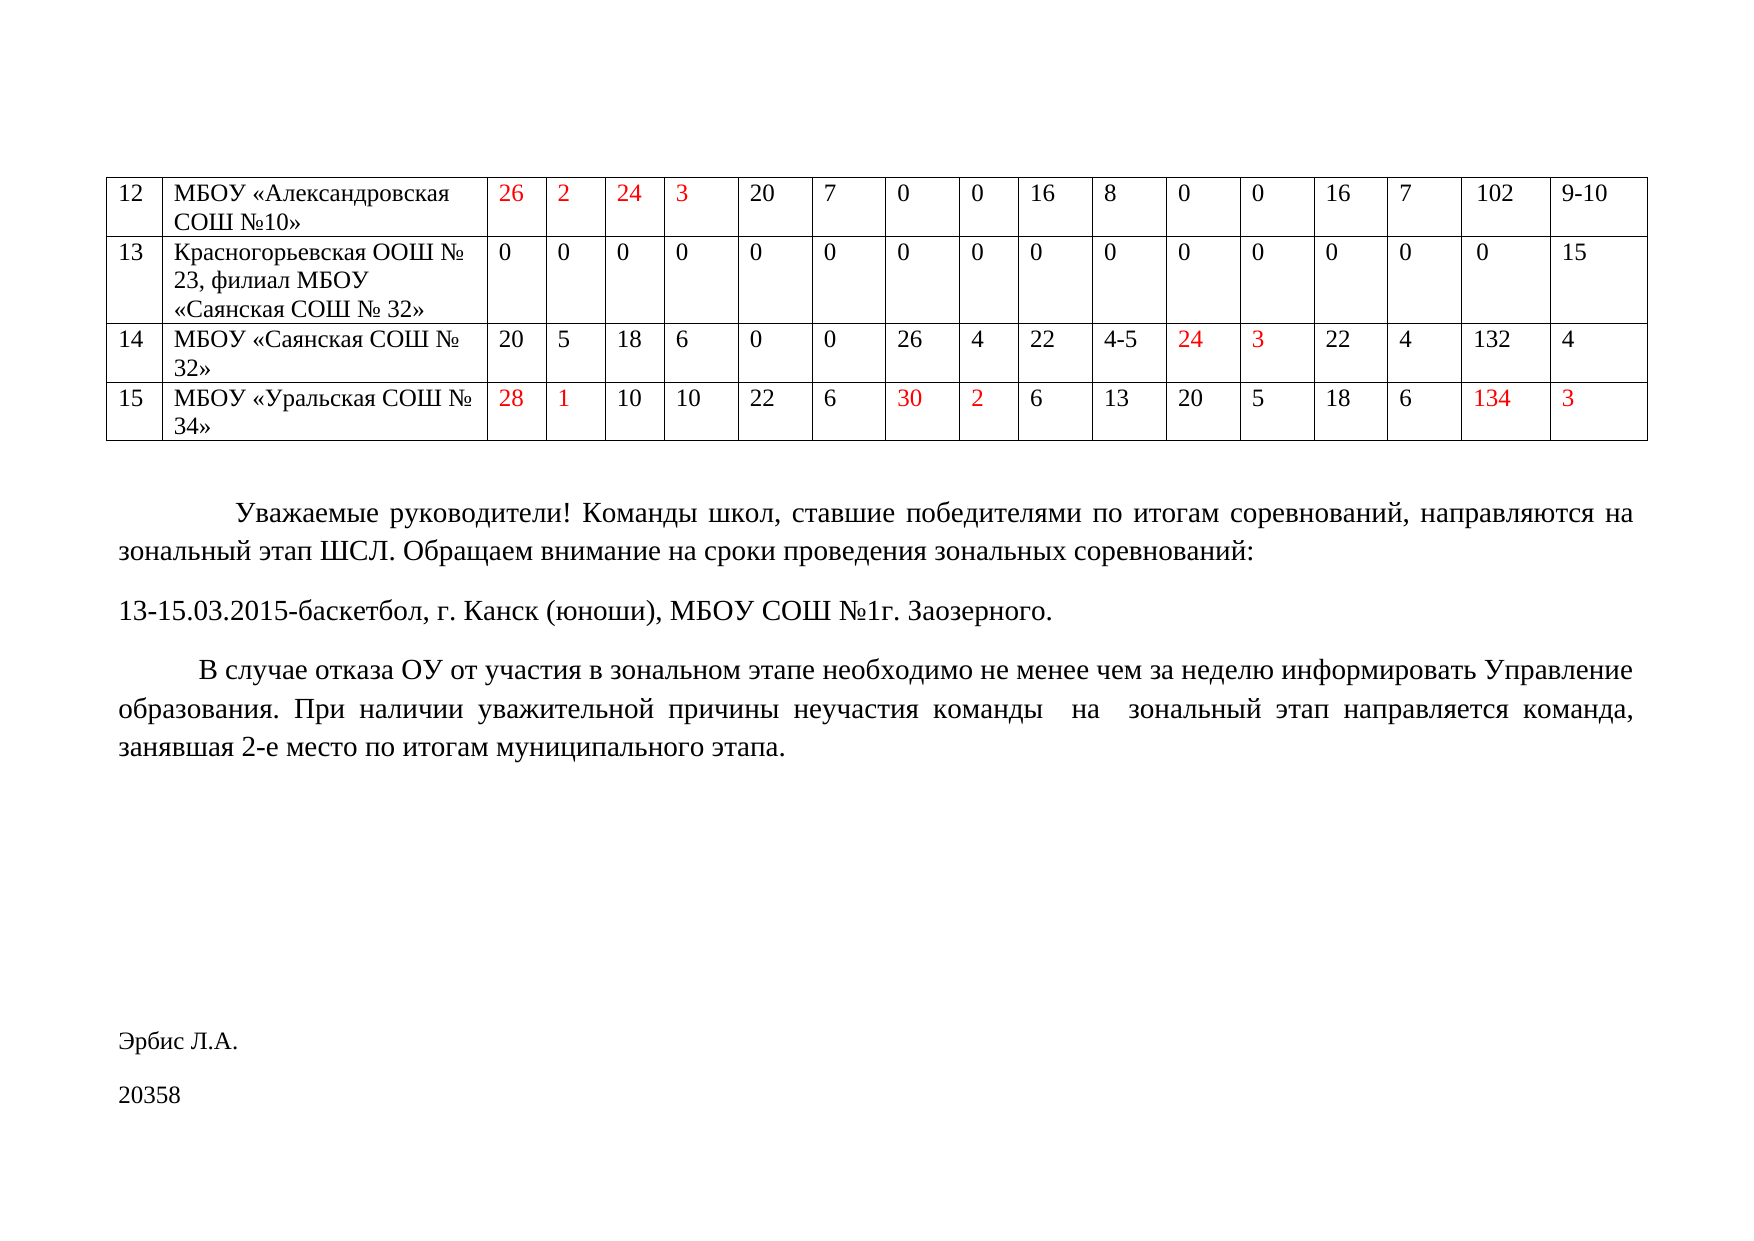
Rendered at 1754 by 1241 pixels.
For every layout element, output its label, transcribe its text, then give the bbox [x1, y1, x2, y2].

table_cell 20 [488, 324, 546, 382]
table_cell 10 [665, 383, 738, 440]
table_cell МБОУ «Александровская СОШ №10» [163, 178, 487, 236]
table_cell 4 [960, 324, 1018, 382]
table_cell 24 [1167, 324, 1240, 382]
table_cell 132 [1462, 324, 1550, 382]
table_cell 2 [960, 383, 1018, 440]
table_cell 6 [665, 324, 738, 382]
table_cell 4-5 [1093, 324, 1166, 382]
table_cell 16 [1315, 178, 1387, 236]
table_cell 6 [813, 383, 885, 440]
table_cell 0 [1315, 237, 1387, 323]
table_cell 0 [1462, 237, 1550, 323]
table_cell 7 [813, 178, 885, 236]
table_cell 18 [1315, 383, 1387, 440]
table_cell 20 [739, 178, 812, 236]
table_cell 0 [1167, 178, 1240, 236]
table_cell 102 [1462, 178, 1550, 236]
table_cell 9-10 [1551, 178, 1647, 236]
table_cell 0 [1388, 237, 1461, 323]
table_cell 26 [488, 178, 546, 236]
text 13-15.03.2015-баскетбол, г. Канск (юноши), МБОУ СОШ №1г. Заозерного. [118, 593, 1636, 626]
table_cell 6 [1019, 383, 1092, 440]
text Уважаемые руководители! Команды школ, ставшие победителями по итогам соревнований, направляются на зональный этап ШСЛ. Обращаем внимание на сроки проведения зональных соревнований: [118, 495, 1636, 567]
text Эрбис Л.А. [118, 1026, 1636, 1055]
table_cell 10 [606, 383, 664, 440]
table_cell 15 [1551, 237, 1647, 323]
table_cell 0 [606, 237, 664, 323]
table_cell 0 [1241, 237, 1314, 323]
table_cell 4 [1388, 324, 1461, 382]
table_cell 4 [1551, 324, 1647, 382]
table_cell 0 [1167, 237, 1240, 323]
table_cell 14 [107, 324, 162, 382]
table_cell 5 [547, 324, 605, 382]
table_cell 13 [1093, 383, 1166, 440]
table_cell 30 [886, 383, 959, 440]
table_cell 0 [739, 324, 812, 382]
table_cell 16 [1019, 178, 1092, 236]
table_cell 5 [1241, 383, 1314, 440]
table_cell 3 [665, 178, 738, 236]
table_cell 18 [606, 324, 664, 382]
table_cell 22 [739, 383, 812, 440]
table_cell 0 [547, 237, 605, 323]
table_cell 0 [1241, 178, 1314, 236]
table_cell 2 [547, 178, 605, 236]
text В случае отказа ОУ от участия в зональном этапе необходимо не менее чем за неделю информировать Управление образования. При наличии уважительной причины неучастия команды на зональный этап направляется команда, занявшая 2-е место по итогам муниципального этапа. [118, 652, 1636, 763]
table_cell 7 [1388, 178, 1461, 236]
table_cell 0 [960, 178, 1018, 236]
table_cell МБОУ «Саянская СОШ № 32» [163, 324, 487, 382]
table_cell 3 [1551, 383, 1647, 440]
table_cell МБОУ «Уральская СОШ № 34» [163, 383, 487, 440]
table_cell 3 [1241, 324, 1314, 382]
table_cell 22 [1315, 324, 1387, 382]
table_cell 13 [107, 237, 162, 323]
table_cell 6 [1388, 383, 1461, 440]
table_cell 0 [813, 324, 885, 382]
text 20358 [118, 1080, 1636, 1109]
table_cell 134 [1462, 383, 1550, 440]
table_cell 0 [813, 237, 885, 323]
table_cell 12 [107, 178, 162, 236]
table_cell 1 [547, 383, 605, 440]
table_cell 26 [886, 324, 959, 382]
table_cell 0 [665, 237, 738, 323]
table_cell 0 [1019, 237, 1092, 323]
table_cell 8 [1093, 178, 1166, 236]
table_cell 24 [606, 178, 664, 236]
table_cell Красногорьевская ООШ № 23, филиал МБОУ «Саянская СОШ № 32» [163, 237, 487, 323]
table_cell 0 [960, 237, 1018, 323]
table_cell 0 [886, 178, 959, 236]
table_cell 20 [1167, 383, 1240, 440]
table_cell 0 [886, 237, 959, 323]
table_cell 15 [107, 383, 162, 440]
table_cell 0 [488, 237, 546, 323]
table_cell 0 [739, 237, 812, 323]
table_cell 22 [1019, 324, 1092, 382]
table_cell 0 [1093, 237, 1166, 323]
table_cell 28 [488, 383, 546, 440]
